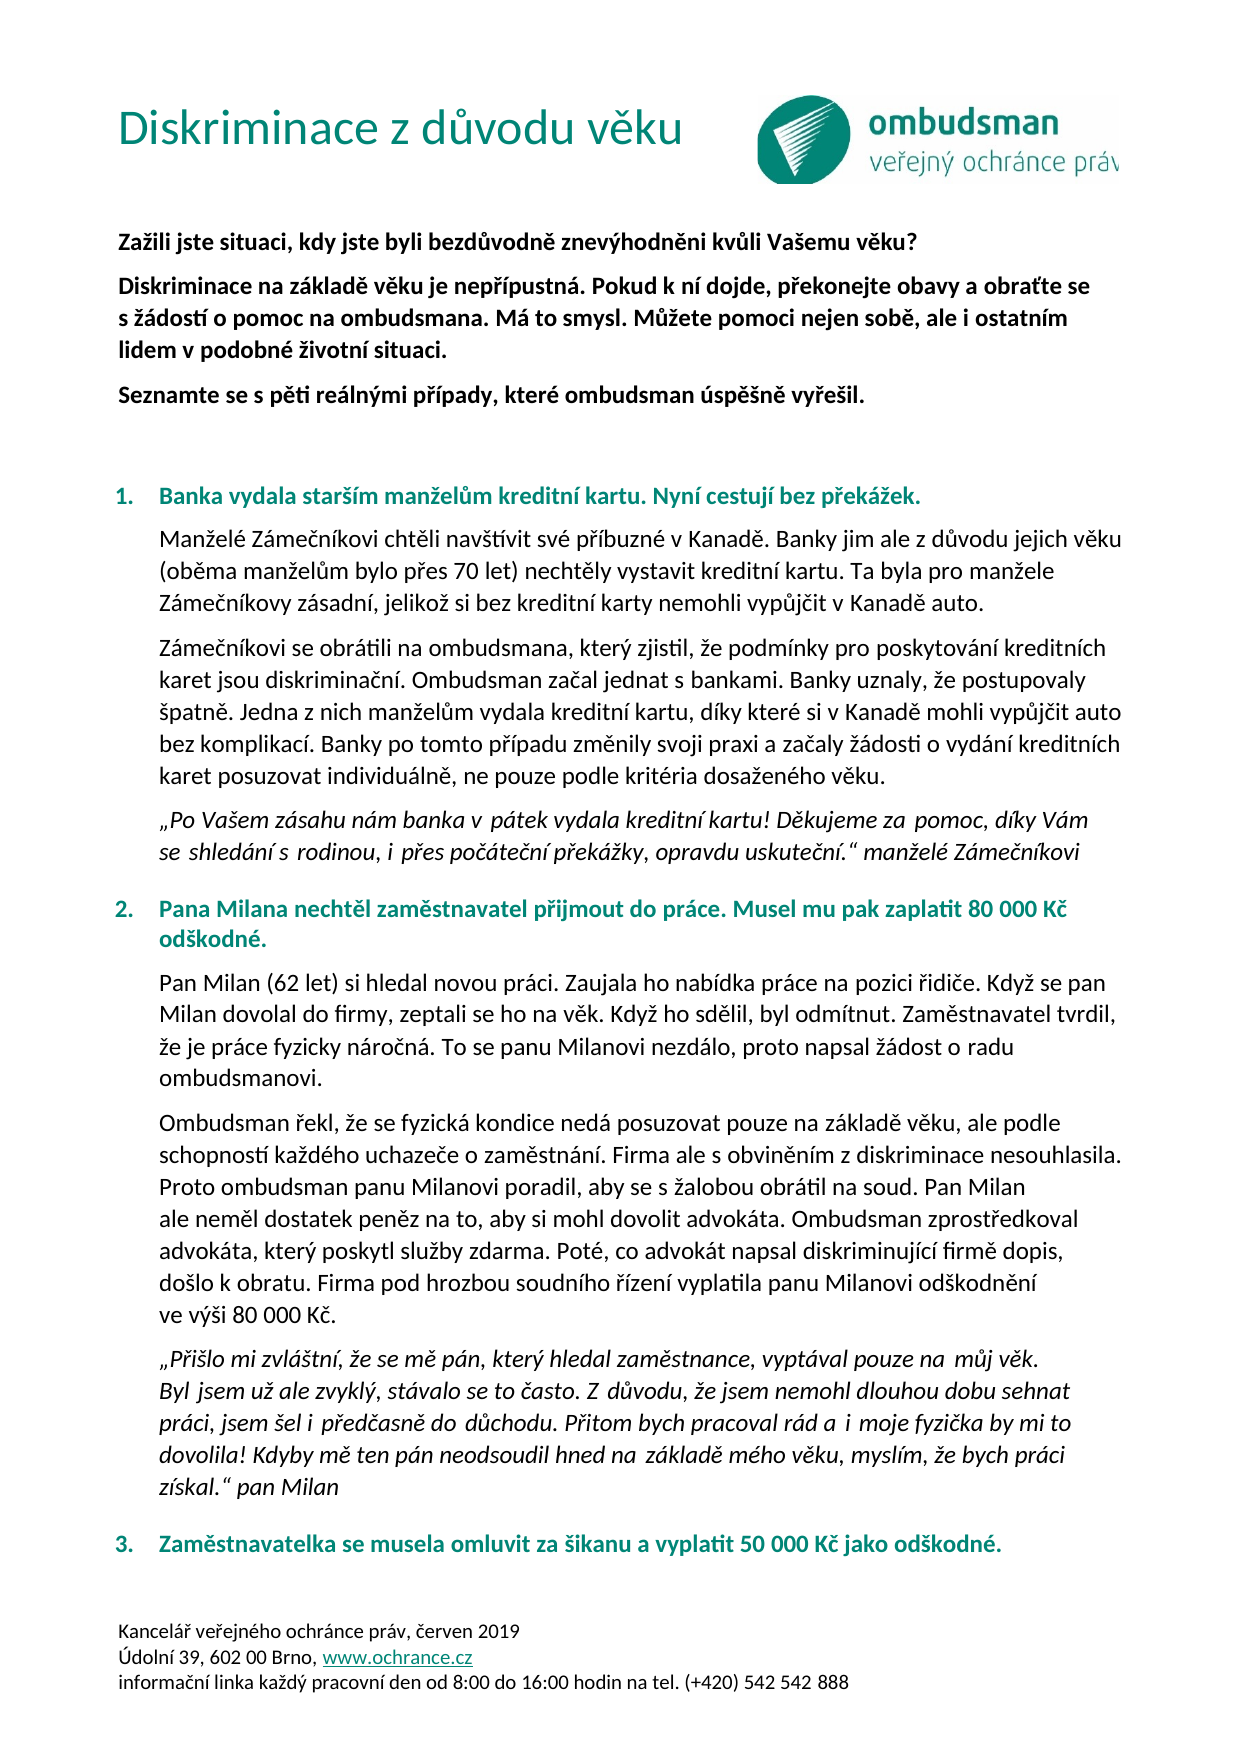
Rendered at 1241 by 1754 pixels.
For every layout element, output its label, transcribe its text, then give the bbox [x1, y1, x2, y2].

text Diskriminace na základě věku je nepřípustná. Pokud k ní dojde, překonejte obavy a obraťte se s žádostí o pomoc na ombudsmana. Má to smysl. Můžete pomoci nejen sobě, ale i ostatním lidem v podobné životní situaci. [118, 271, 1122, 365]
table_header 1. [103, 468, 148, 881]
table_cell 2. [103, 881, 148, 1516]
subtitle Diskriminace z důvodu věku [118, 96, 756, 157]
text Seznamte se s pěti reálnými případy, které ombudsman úspěšně vyřešil. [118, 379, 1122, 409]
picture [756, 95, 1119, 183]
table_cell Pana Milana nechtěl zaměstnavatel přijmout do práce. Musel mu pak zaplatit 80 000 Kč odškodné. Pan Milan (62 let) si hledal novou práci. Zaujala ho nabídka práce na pozici řidiče. Když se pan Milan dovolal do firmy, zeptali se ho na věk. Když ho sdělil, byl odmítnut. Zaměstnavatel tvrdil, že je práce fyzicky náročná. To se panu Milanovi nezdálo, proto napsal žádost o radu ombudsmanovi. Ombudsman řekl, že se fyzická kondice nedá posuzovat pouze na základě věku, ale podle schopností každého uchazeče o zaměstnání. Firma ale s obviněním z diskriminace nesouhlasila. Proto ombudsman panu Milanovi poradil, aby se s žalobou obrátil na soud. Pan Milan ale neměl dostatek peněz na to, aby si mohl dovolit advokáta. Ombudsman zprostředkoval advokáta, který poskytl služby zdarma. Poté, co advokát napsal diskriminující firmě dopis, došlo k obratu. Firma pod hrozbou soudního řízení vyplatila panu Milanovi odškodnění ve výši 80 000 Kč. „Přišlo mi zvláštní, že se mě pán, který hledal zaměstnance, vyptával pouze na můj věk. Byl jsem už ale zvyklý, stávalo se to často. Z důvodu, že jsem nemohl dlouhou dobu sehnat práci, jsem šel i předčasně do důchodu. Přitom bych pracoval rád a i moje fyzička by mi to dovolila! Kdyby mě ten pán neodsoudil hned na základě mého věku, myslím, že bych práci získal.“ pan Milan [148, 881, 1133, 1516]
text Zažili jste situaci, kdy jste byli bezdůvodně znevýhodněni kvůli Vašemu věku? [118, 226, 1122, 257]
table_header Banka vydala starším manželům kreditní kartu. Nyní cestují bez překážek. Manželé Zámečníkovi chtěli navštívit své příbuzné v Kanadě. Banky jim ale z důvodu jejich věku (oběma manželům bylo přes 70 let) nechtěly vystavit kreditní kartu. Ta byla pro manžele Zámečníkovy zásadní, jelikož si bez kreditní karty nemohli vypůjčit v Kanadě auto. Zámečníkovi se obrátili na ombudsmana, který zjistil, že podmínky pro poskytování kreditních karet jsou diskriminační. Ombudsman začal jednat s bankami. Banky uznaly, že postupovaly špatně. Jedna z nich manželům vydala kreditní kartu, díky které si v Kanadě mohli vypůjčit auto bez komplikací. Banky po tomto případu změnily svoji praxi a začaly žádosti o vydání kreditních karet posuzovat individuálně, ne pouze podle kritéria dosaženého věku. „Po Vašem zásahu nám banka v pátek vydala kreditní kartu! Děkujeme za pomoc, díky Vám se shledání s rodinou, i přes počáteční překážky, opravdu uskuteční.“ manželé Zámečníkovi [148, 468, 1133, 881]
table_cell 3. [103, 1516, 148, 1573]
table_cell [148, 1516, 1133, 1573]
